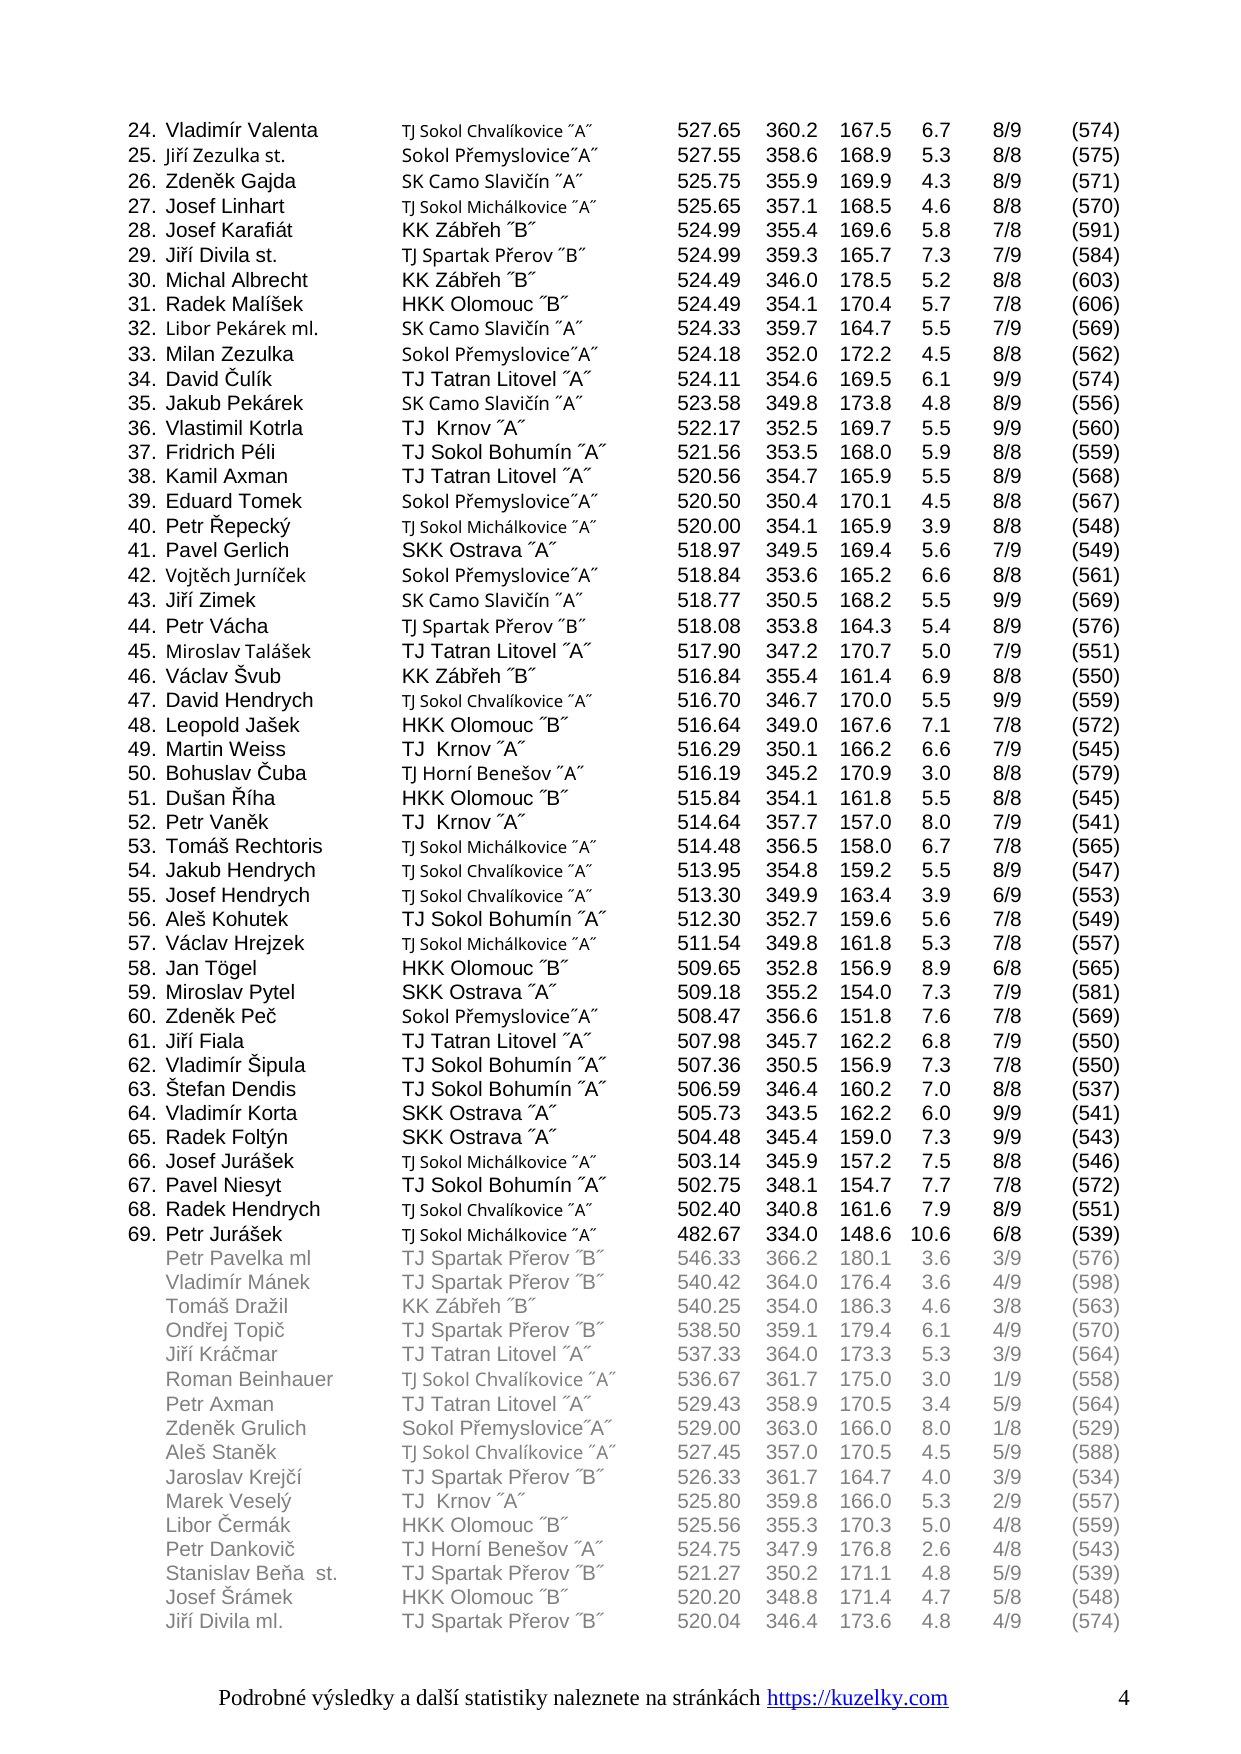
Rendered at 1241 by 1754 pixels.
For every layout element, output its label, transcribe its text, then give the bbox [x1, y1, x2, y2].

text 34. David Čulík TJ Tatran Litovel ˝A˝ 524.11 354.6 169.5 6.1 9/9 (574) [106, 367, 1134, 391]
text 36. Vlastimil Kotrla TJ Krnov ˝A˝ 522.17 352.5 169.7 5.5 9/9 (560) [106, 416, 1134, 440]
text Marek Veselý TJ Krnov ˝A˝ 525.80 359.8 166.0 5.3 2/9 (557) [106, 1489, 1134, 1513]
text 37. Fridrich Péli TJ Sokol Bohumín ˝A˝ 521.56 353.5 168.0 5.9 8/8 (559) [106, 440, 1134, 464]
text 60. Zdeněk Peč Sokol Přemyslovice˝A˝ 508.47 356.6 151.8 7.6 7/8 (569) [106, 1003, 1134, 1029]
text Vladimír Mánek TJ Spartak Přerov ˝B˝ 540.42 364.0 176.4 3.6 4/9 (598) [106, 1270, 1134, 1294]
text 69. Petr Jurášek TJ Sokol Michálkovice ˝A˝ 482.67 334.0 148.6 10.6 6/8 (539) [106, 1222, 1134, 1246]
text 52. Petr Vaněk TJ Krnov ˝A˝ 514.64 357.7 157.0 8.0 7/9 (541) [106, 810, 1134, 834]
text 40. Petr Řepecký TJ Sokol Michálkovice ˝A˝ 520.00 354.1 165.9 3.9 8/8 (548) [106, 513, 1134, 538]
text 29. Jiří Divila st. TJ Spartak Přerov ˝B˝ 524.99 359.3 165.7 7.3 7/9 (584) [106, 242, 1134, 268]
text 63. Štefan Dendis TJ Sokol Bohumín ˝A˝ 506.59 346.4 160.2 7.0 8/8 (537) [106, 1077, 1134, 1101]
text 38. Kamil Axman TJ Tatran Litovel ˝A˝ 520.56 354.7 165.9 5.5 8/9 (568) [106, 464, 1134, 488]
text Josef Šrámek HKK Olomouc ˝B˝ 520.20 348.8 171.4 4.7 5/8 (548) [106, 1585, 1134, 1609]
text 41. Pavel Gerlich SKK Ostrava ˝A˝ 518.97 349.5 169.4 5.6 7/9 (549) [106, 538, 1134, 562]
text 25. Jiří Zezulka st. Sokol Přemyslovice˝A˝ 527.55 358.6 168.9 5.3 8/8 (575) [106, 143, 1134, 168]
text 28. Josef Karafiát KK Zábřeh ˝B˝ 524.99 355.4 169.6 5.8 7/8 (591) [106, 218, 1134, 242]
text Jiří Divila ml. TJ Spartak Přerov ˝B˝ 520.04 346.4 173.6 4.8 4/9 (574) [106, 1609, 1134, 1633]
text Tomáš Dražil KK Zábřeh ˝B˝ 540.25 354.0 186.3 4.6 3/8 (563) [106, 1294, 1134, 1318]
text 43. Jiří Zimek SK Camo Slavičín ˝A˝ 518.77 350.5 168.2 5.5 9/9 (569) [106, 587, 1134, 613]
text 27. Josef Linhart TJ Sokol Michálkovice ˝A˝ 525.65 357.1 168.5 4.6 8/8 (570) [106, 194, 1134, 218]
text 35. Jakub Pekárek SK Camo Slavičín ˝A˝ 523.58 349.8 173.8 4.8 8/9 (556) [106, 391, 1134, 416]
text Stanislav Beňa st. TJ Spartak Přerov ˝B˝ 521.27 350.2 171.1 4.8 5/9 (539) [106, 1561, 1134, 1585]
text Petr Pavelka ml TJ Spartak Přerov ˝B˝ 546.33 366.2 180.1 3.6 3/9 (576) [106, 1246, 1134, 1270]
text 32. Libor Pekárek ml. SK Camo Slavičín ˝A˝ 524.33 359.7 164.7 5.5 7/9 (569) [106, 316, 1134, 341]
text 59. Miroslav Pytel SKK Ostrava ˝A˝ 509.18 355.2 154.0 7.3 7/9 (581) [106, 979, 1134, 1003]
text 51. Dušan Říha HKK Olomouc ˝B˝ 515.84 354.1 161.8 5.5 8/8 (545) [106, 786, 1134, 810]
text Petr Dankovič TJ Horní Benešov ˝A˝ 524.75 347.9 176.8 2.6 4/8 (543) [106, 1537, 1134, 1561]
text 46. Václav Švub KK Zábřeh ˝B˝ 516.84 355.4 161.4 6.9 8/8 (550) [106, 664, 1134, 688]
text 53. Tomáš Rechtoris TJ Sokol Michálkovice ˝A˝ 514.48 356.5 158.0 6.7 7/8 (565) [106, 834, 1134, 858]
text Roman Beinhauer TJ Sokol Chvalíkovice ˝A˝ 536.67 361.7 175.0 3.0 1/9 (558) [106, 1366, 1134, 1392]
text 57. Václav Hrejzek TJ Sokol Michálkovice ˝A˝ 511.54 349.8 161.8 5.3 7/8 (557) [106, 931, 1134, 956]
text 61. Jiří Fiala TJ Tatran Litovel ˝A˝ 507.98 345.7 162.2 6.8 7/9 (550) [106, 1029, 1134, 1053]
text 56. Aleš Kohutek TJ Sokol Bohumín ˝A˝ 512.30 352.7 159.6 5.6 7/8 (549) [106, 907, 1134, 931]
text 39. Eduard Tomek Sokol Přemyslovice˝A˝ 520.50 350.4 170.1 4.5 8/8 (567) [106, 488, 1134, 513]
text 45. Miroslav Talášek TJ Tatran Litovel ˝A˝ 517.90 347.2 170.7 5.0 7/9 (551) [106, 638, 1134, 664]
text 42. Vojtěch Jurníček Sokol Přemyslovice˝A˝ 518.84 353.6 165.2 6.6 8/8 (561) [106, 562, 1134, 587]
text 33. Milan Zezulka Sokol Přemyslovice˝A˝ 524.18 352.0 172.2 4.5 8/8 (562) [106, 341, 1134, 367]
text 30. Michal Albrecht KK Zábřeh ˝B˝ 524.49 346.0 178.5 5.2 8/8 (603) [106, 268, 1134, 292]
text 26. Zdeněk Gajda SK Camo Slavičín ˝A˝ 525.75 355.9 169.9 4.3 8/9 (571) [106, 168, 1134, 194]
text 31. Radek Malíšek HKK Olomouc ˝B˝ 524.49 354.1 170.4 5.7 7/8 (606) [106, 292, 1134, 316]
text 62. Vladimír Šipula TJ Sokol Bohumín ˝A˝ 507.36 350.5 156.9 7.3 7/8 (550) [106, 1053, 1134, 1077]
text 48. Leopold Jašek HKK Olomouc ˝B˝ 516.64 349.0 167.6 7.1 7/8 (572) [106, 712, 1134, 736]
text Jiří Kráčmar TJ Tatran Litovel ˝A˝ 537.33 364.0 173.3 5.3 3/9 (564) [106, 1342, 1134, 1366]
text 47. David Hendrych TJ Sokol Chvalíkovice ˝A˝ 516.70 346.7 170.0 5.5 9/9 (559) [106, 688, 1134, 712]
text 55. Josef Hendrych TJ Sokol Chvalíkovice ˝A˝ 513.30 349.9 163.4 3.9 6/9 (553) [106, 883, 1134, 907]
text 24. Vladimír Valenta TJ Sokol Chvalíkovice ˝A˝ 527.65 360.2 167.5 6.7 8/9 (574) [106, 118, 1134, 143]
text Petr Axman TJ Tatran Litovel ˝A˝ 529.43 358.9 170.5 3.4 5/9 (564) [106, 1392, 1134, 1416]
text 65. Radek Foltýn SKK Ostrava ˝A˝ 504.48 345.4 159.0 7.3 9/9 (543) [106, 1125, 1134, 1149]
text 67. Pavel Niesyt TJ Sokol Bohumín ˝A˝ 502.75 348.1 154.7 7.7 7/8 (572) [106, 1173, 1134, 1197]
text Zdeněk Grulich Sokol Přemyslovice˝A˝ 529.00 363.0 166.0 8.0 1/8 (529) [106, 1416, 1134, 1439]
text 49. Martin Weiss TJ Krnov ˝A˝ 516.29 350.1 166.2 6.6 7/9 (545) [106, 736, 1134, 760]
text 66. Josef Jurášek TJ Sokol Michálkovice ˝A˝ 503.14 345.9 157.2 7.5 8/8 (546) [106, 1149, 1134, 1173]
text 54. Jakub Hendrych TJ Sokol Chvalíkovice ˝A˝ 513.95 354.8 159.2 5.5 8/9 (547) [106, 858, 1134, 883]
text Libor Čermák HKK Olomouc ˝B˝ 525.56 355.3 170.3 5.0 4/8 (559) [106, 1513, 1134, 1537]
text 64. Vladimír Korta SKK Ostrava ˝A˝ 505.73 343.5 162.2 6.0 9/9 (541) [106, 1101, 1134, 1125]
text 44. Petr Vácha TJ Spartak Přerov ˝B˝ 518.08 353.8 164.3 5.4 8/9 (576) [106, 613, 1134, 638]
text 68. Radek Hendrych TJ Sokol Chvalíkovice ˝A˝ 502.40 340.8 161.6 7.9 8/9 (551) [106, 1197, 1134, 1222]
text 58. Jan Tögel HKK Olomouc ˝B˝ 509.65 352.8 156.9 8.9 6/8 (565) [106, 956, 1134, 979]
text Aleš Staněk TJ Sokol Chvalíkovice ˝A˝ 527.45 357.0 170.5 4.5 5/9 (588) [106, 1439, 1134, 1465]
text Ondřej Topič TJ Spartak Přerov ˝B˝ 538.50 359.1 179.4 6.1 4/9 (570) [106, 1318, 1134, 1342]
text Jaroslav Krejčí TJ Spartak Přerov ˝B˝ 526.33 361.7 164.7 4.0 3/9 (534) [106, 1465, 1134, 1489]
text 50. Bohuslav Čuba TJ Horní Benešov ˝A˝ 516.19 345.2 170.9 3.0 8/8 (579) [106, 760, 1134, 786]
